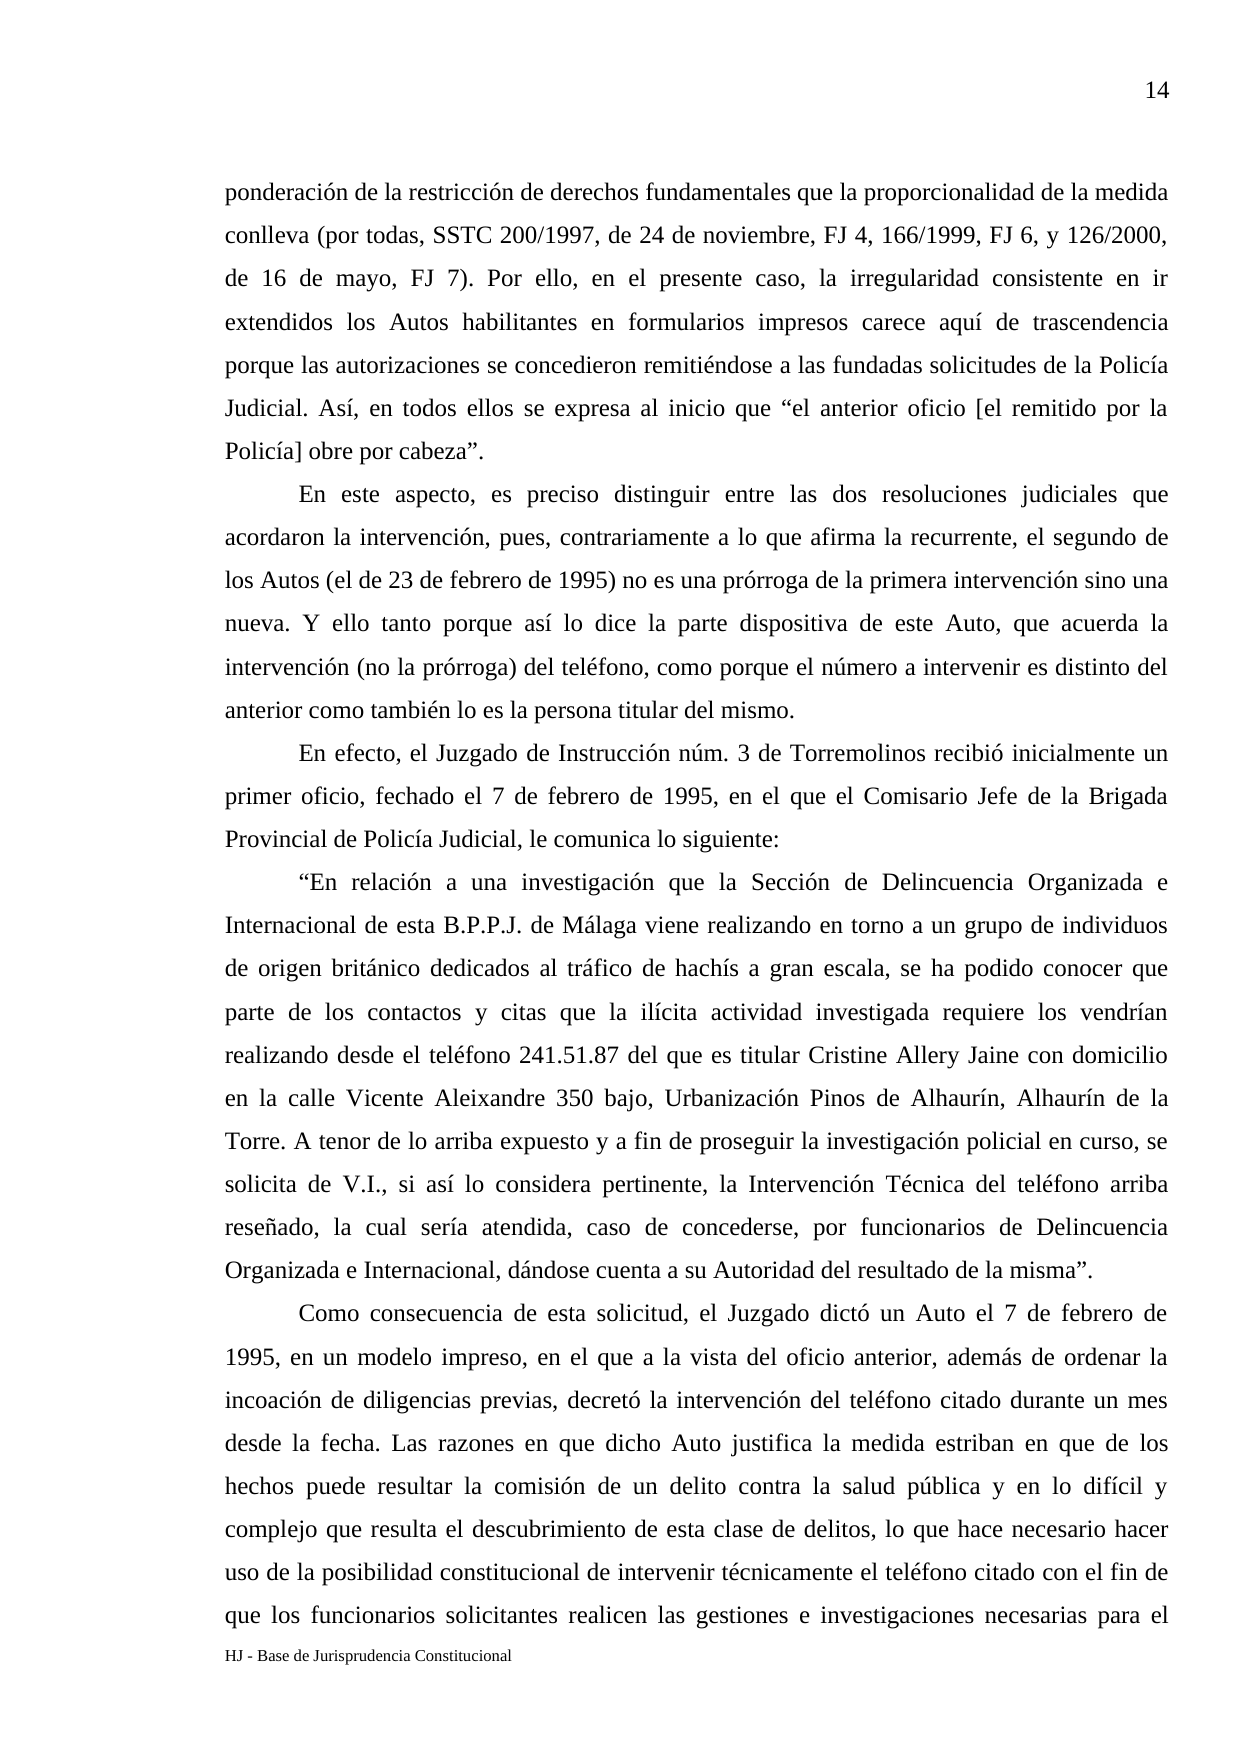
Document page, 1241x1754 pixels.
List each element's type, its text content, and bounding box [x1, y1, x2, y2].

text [224, 1298, 1169, 1629]
text En efecto, el Juzgado de Instrucción núm. 3 de Torremolinos recibió inicialmente un primer oficio, fechado el 7 de febrero de 1995, en el que el Comisario Jefe de la Brigada Provincial de Policía Judicial, le comunica lo siguiente: [224, 738, 1169, 853]
text En este aspecto, es preciso distinguir entre las dos resoluciones judiciales que acordaron la intervención, pues, contrariamente a lo que afirma la recurrente, el segundo de los Autos (el de 23 de febrero de 1995) no es una prórroga de la primera intervención sino una nueva. Y ello tanto porque así lo dice la parte dispositiva de este Auto, que acuerda la intervención (no la prórroga) del teléfono, como porque el número a intervenir es distinto del anterior como también lo es la persona titular del mismo. [224, 479, 1169, 723]
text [224, 177, 1169, 465]
text “En relación a una investigación que la Sección de Delincuencia Organizada e Internacional de esta B.P.P.J. de Málaga viene realizando en torno a un grupo de individuos de origen británico dedicados al tráfico de hachís a gran escala, se ha podido conocer que parte de los contactos y citas que la ilícita actividad investigada requiere los vendrían realizando desde el teléfono 241.51.87 del que es titular Cristine Allery Jaine con domicilio en la calle Vicente Aleixandre 350 bajo, Urbanización Pinos de Alhaurín, Alhaurín de la Torre. A tenor de lo arriba expuesto y a fin de proseguir la investigación policial en curso, se solicita de V.I., si así lo considera pertinente, la Intervención Técnica del teléfono arriba reseñado, la cual sería atendida, caso de concederse, por funcionarios de Delincuencia Organizada e Internacional, dándose cuenta a su Autoridad del resultado de la misma”. [224, 867, 1169, 1284]
